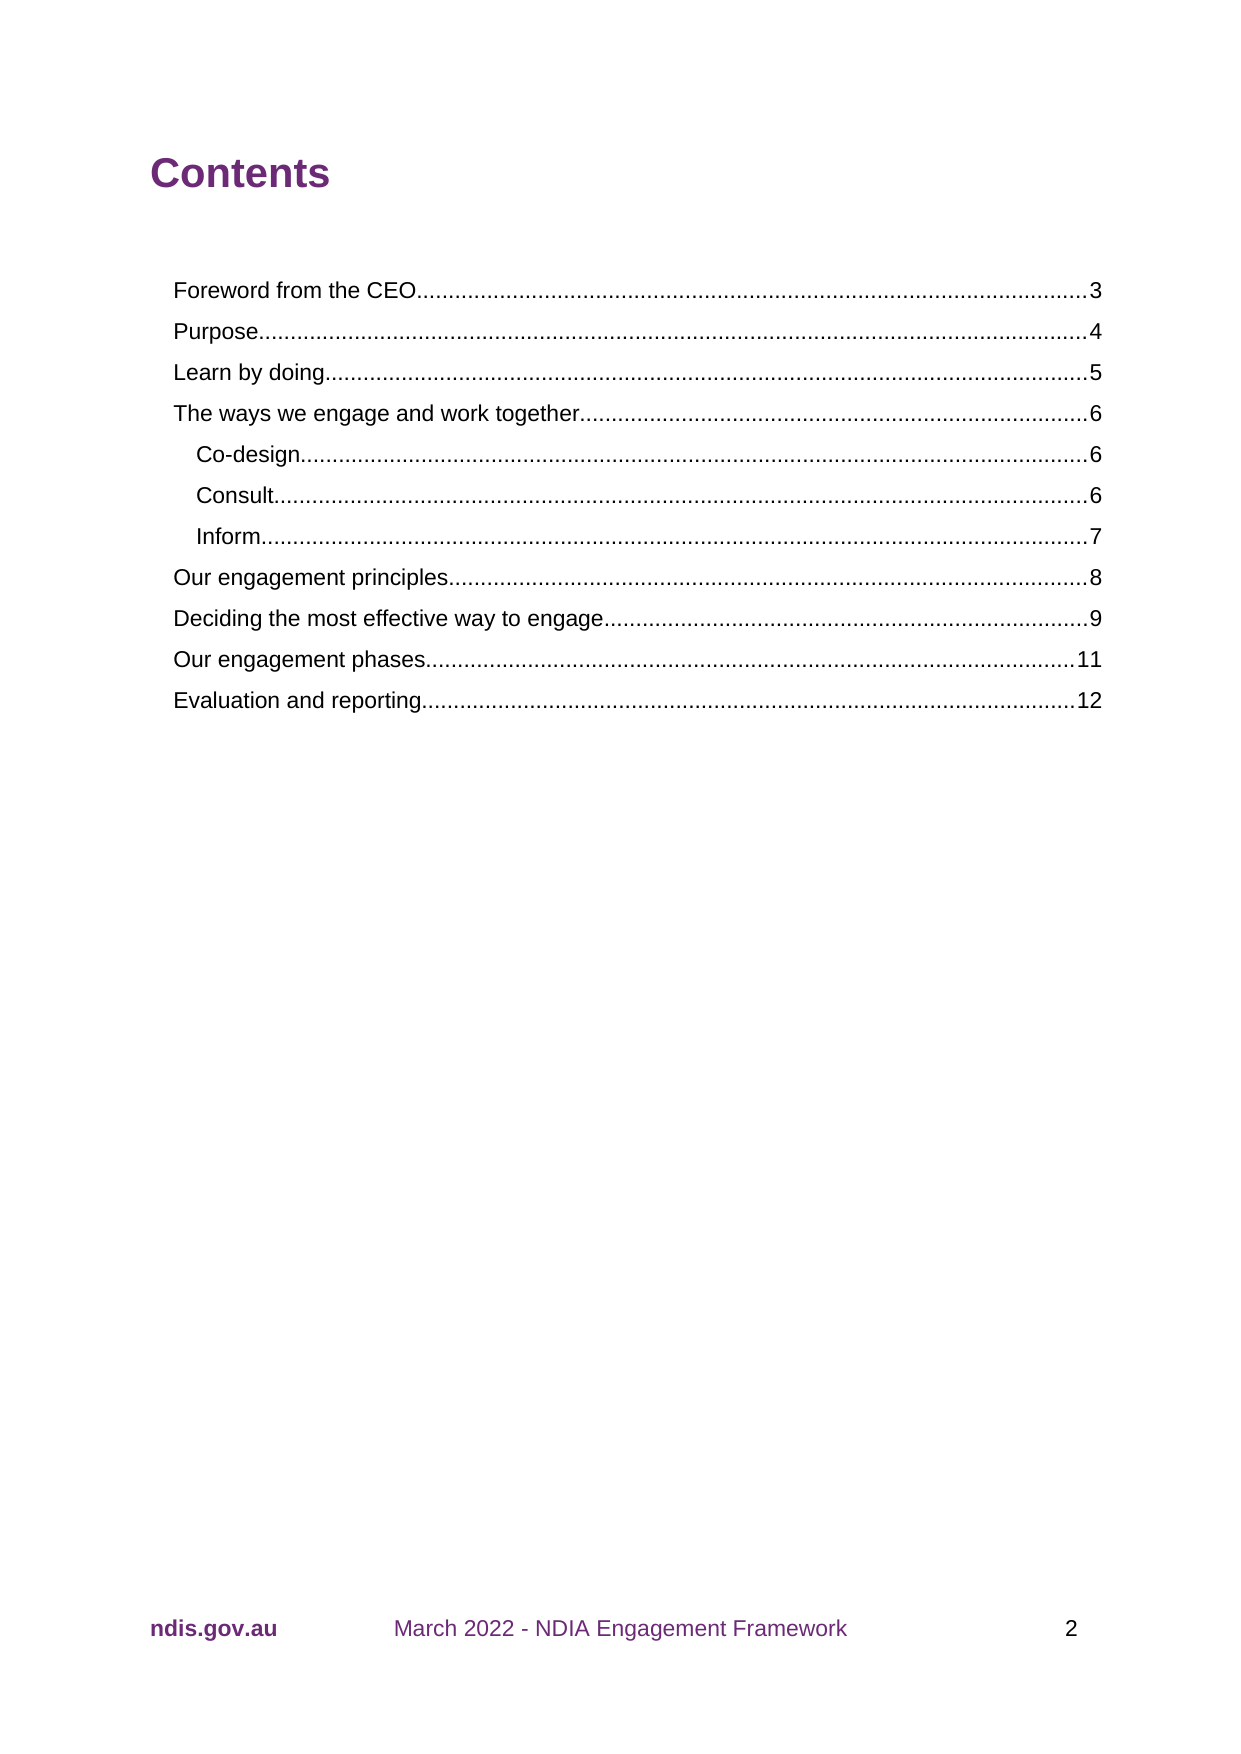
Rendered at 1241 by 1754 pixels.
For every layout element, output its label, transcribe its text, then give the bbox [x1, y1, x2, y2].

subtitle Contents [150, 148, 1103, 196]
